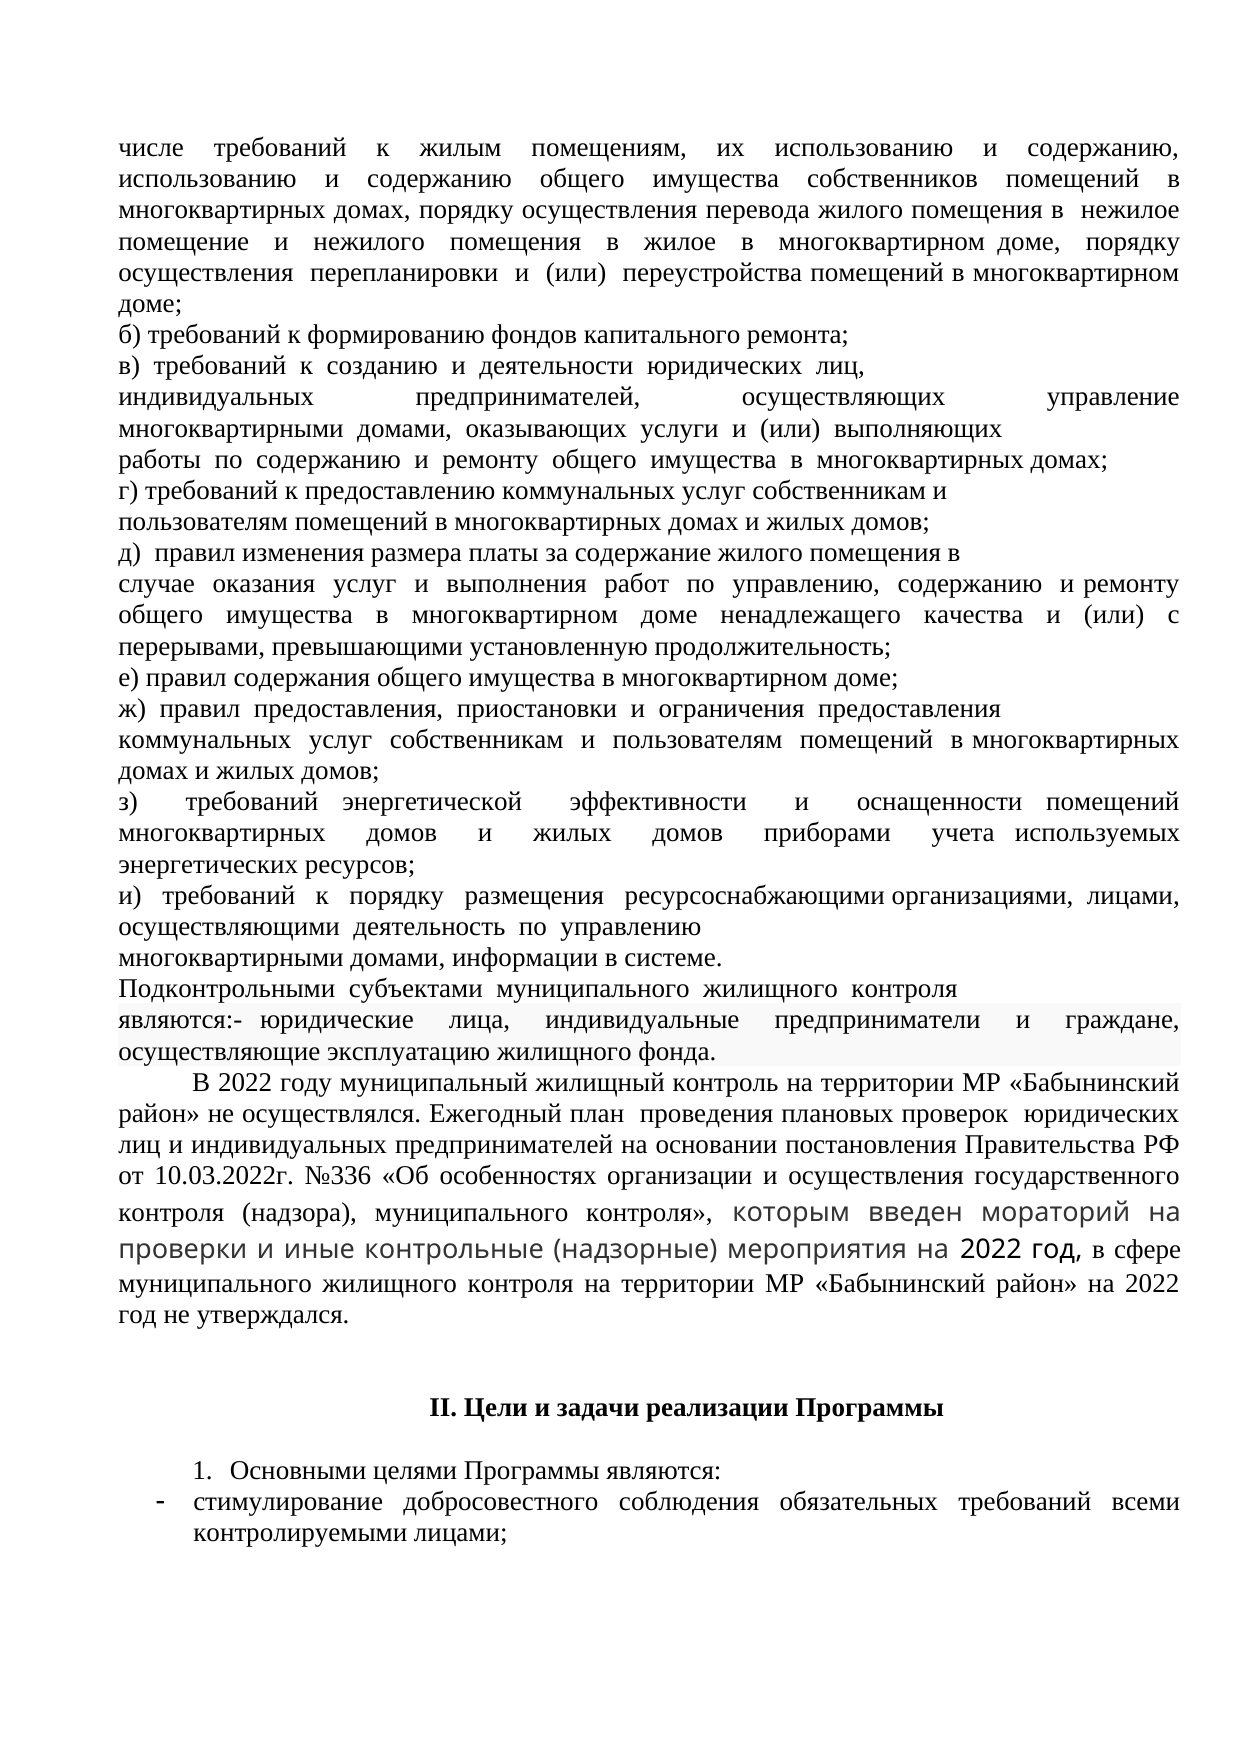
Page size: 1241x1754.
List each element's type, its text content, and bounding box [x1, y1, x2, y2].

text г) требований к предоставлению коммунальных услуг собственникам и [118, 474, 1181, 505]
text В 2022 году муниципальный жилищный контроль на территории МР «Бабынинский район» не осуществлялся. Ежегодный план проведения плановых проверок юридических лиц и индивидуальных предпринимателей на основании постановления Правительства РФ от 10.03.2022г. №336 «Об особенностях организации и осуществления государственного контроля (надзора), муниципального контроля», которым введен мораторий на проверки и иные контрольные (надзорные) мероприятия на 2022 год, в сфере муниципального жилищного контроля на территории МР «Бабынинский район» на 2022 год не утверждался. [118, 1229, 1181, 1329]
text работы по содержанию и ремонту общего имущества в многоквартирных домах; [118, 443, 1181, 474]
text пользователям помещений в многоквартирных домах и жилых домов; [118, 505, 1181, 536]
text д) правил изменения размера платы за содержание жилого помещения в [118, 536, 1181, 567]
text б) требований к формированию фондов капитального ремонта; [118, 318, 1181, 349]
text являются:- юридические лица, индивидуальные предприниматели и граждане, осуществляющие эксплуатацию жилищного фонда. [118, 1003, 1181, 1066]
text в) требований к созданию и деятельности юридических лиц, [118, 349, 1181, 381]
text з) требований энергетической эффективности и оснащенности помещений многоквартирных домов и жилых домов приборами учета используемых энергетических ресурсов; [118, 785, 1181, 879]
text II. Цели и задачи реализации Программы [118, 1391, 1181, 1423]
list Основными целями Программы являются: [192, 1454, 1181, 1485]
text коммунальных услуг собственникам и пользователям помещений в многоквартирных домах и жилых домов; [118, 723, 1181, 785]
text е) правил содержания общего имущества в многоквартирном доме; [118, 661, 1181, 692]
text Подконтрольными субъектами муниципального жилищного контроля [118, 972, 1181, 1003]
text случае оказания услуг и выполнения работ по управлению, содержанию и ремонту общего имущества в многоквартирном доме ненадлежащего качества и (или) с перерывами, превышающими установленную продолжительность; [118, 567, 1181, 661]
text числе требований к жилым помещениям, их использованию и содержанию, использованию и содержанию общего имущества собственников помещений в многоквартирных домах, порядку осуществления перевода жилого помещения в нежилое помещение и нежилого помещения в жилое в многоквартирном доме, порядку осуществления перепланировки и (или) переустройства помещений в многоквартирном доме; [118, 131, 1181, 318]
text многоквартирными домами, информации в системе. [118, 941, 1181, 972]
text ж) правил предоставления, приостановки и ограничения предоставления [118, 692, 1181, 723]
text и) требований к порядку размещения ресурсоснабжающими организациями, лицами, осуществляющими деятельность по управлению [118, 879, 1181, 941]
text индивидуальных предпринимателей, осуществляющих управление многоквартирными домами, оказывающих услуги и (или) выполняющих [118, 381, 1181, 443]
text В 2022 году муниципальный жилищный контроль на территории МР «Бабынинский район» не осуществлялся. Ежегодный план проведения плановых проверок юридических лиц и индивидуальных предпринимателей на основании постановления Правительства РФ от 10.03.2022г. №336 «Об особенностях организации и осуществления государственного контроля (надзора), муниципального контроля», которым введен мораторий на проверки и иные контрольные (надзорные) мероприятия на 2022 год, в сфере муниципального жилищного контроля на территории МР «Бабынинский район» на 2022 год не утверждался. [118, 1066, 1181, 1230]
list стимулирование добросовестного соблюдения обязательных требований всеми контролируемыми лицами; [156, 1485, 1181, 1547]
